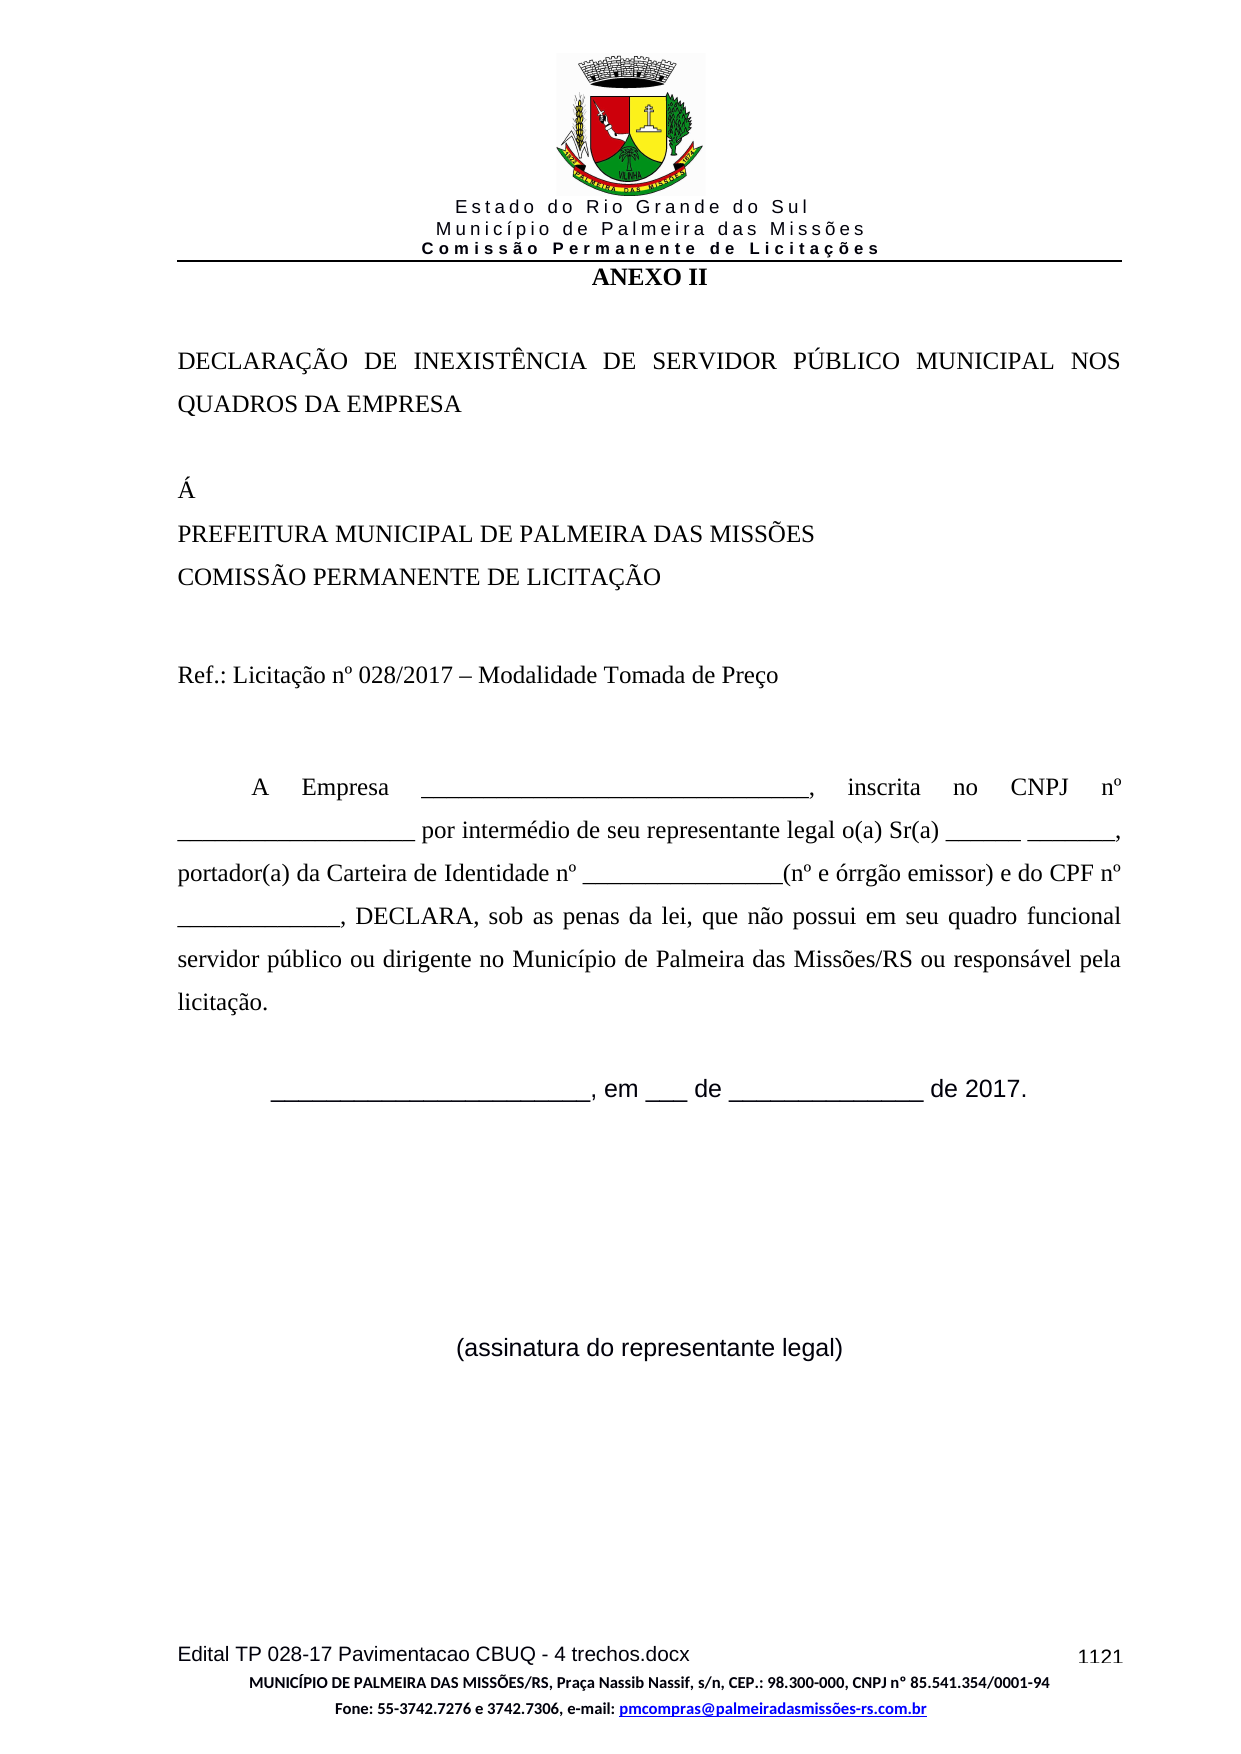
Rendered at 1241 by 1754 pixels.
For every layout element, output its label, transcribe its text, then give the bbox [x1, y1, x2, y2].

text DECLARAÇÃO DE INEXISTÊNCIA DE SERVIDOR PÚBLICO MUNICIPAL NOS QUADROS DA EMPRESA [177, 346, 1122, 418]
text (assinatura do representante legal) [177, 1332, 1122, 1361]
text Ref.: Licitação nº 028/2017 – Modalidade Tomada de Preço [177, 661, 1122, 689]
text Á [177, 476, 1122, 504]
text _______________________, em ___ de ______________ de 2017. [177, 1074, 1122, 1102]
text ANEXO II [177, 262, 1122, 291]
text PREFEITURA MUNICIPAL DE PALMEIRA DAS MISSÕES [177, 519, 1122, 547]
picture [556, 53, 706, 196]
text A Empresa _______________________________, inscrita no CNPJ nº ___________________ por intermédio de seu representante legal o(a) Sr(a) ______ _______, portador(a) da Carteira de Identidade nº ________________(nº e órrgão emissor) e do CPF nº _____________, DECLARA, sob as penas da lei, que não possui em seu quadro funcional servidor público ou dirigente no Município de Palmeira das Missões/RS ou responsável pela licitação. [177, 772, 1122, 1016]
text COMISSÃO PERMANENTE DE LICITAÇÃO [177, 562, 1122, 591]
